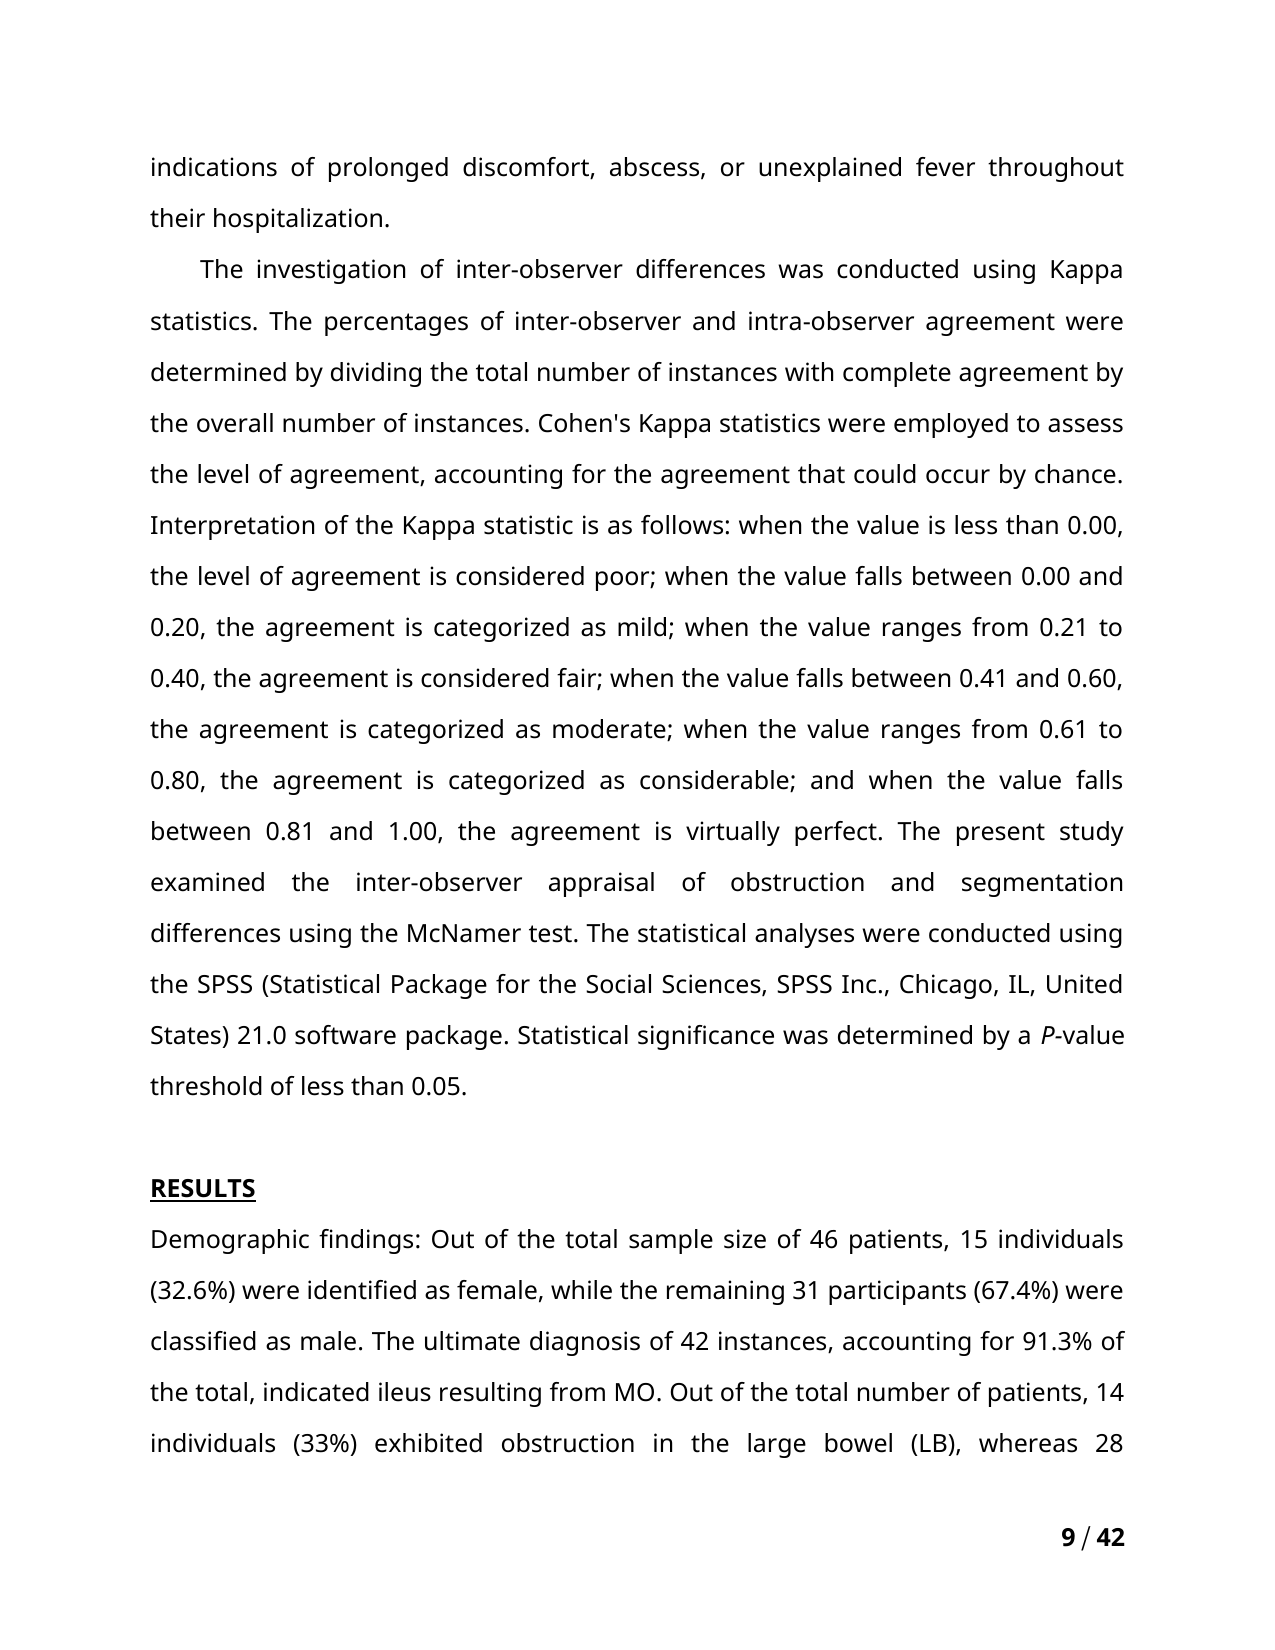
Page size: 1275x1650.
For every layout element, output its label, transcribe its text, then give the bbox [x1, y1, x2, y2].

text The investigation of inter-observer differences was conducted using Kappa statistics. The percentages of inter-observer and intra-observer agreement were determined by dividing the total number of instances with complete agreement by the overall number of instances. Cohen's Kappa statistics were employed to assess the level of agreement, accounting for the agreement that could occur by chance. Interpretation of the Kappa statistic is as follows: when the value is less than 0.00, the level of agreement is considered poor; when the value falls between 0.00 and 0.20, the agreement is categorized as mild; when the value ranges from 0.21 to 0.40, the agreement is considered fair; when the value falls between 0.41 and 0.60, the agreement is categorized as moderate; when the value ranges from 0.61 to 0.80, the agreement is categorized as considerable; and when the value falls between 0.81 and 1.00, the agreement is virtually perfect. The present study examined the inter-observer appraisal of obstruction and segmentation differences using the McNamer test. The statistical analyses were conducted using the SPSS (Statistical Package for the Social Sciences, SPSS Inc., Chicago, IL, United States) 21.0 software package. Statistical significance was determined by a P-value threshold of less than 0.05. [150, 252, 1125, 1103]
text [150, 1222, 1125, 1460]
text RESULTS [150, 1171, 1125, 1205]
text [150, 150, 1125, 235]
